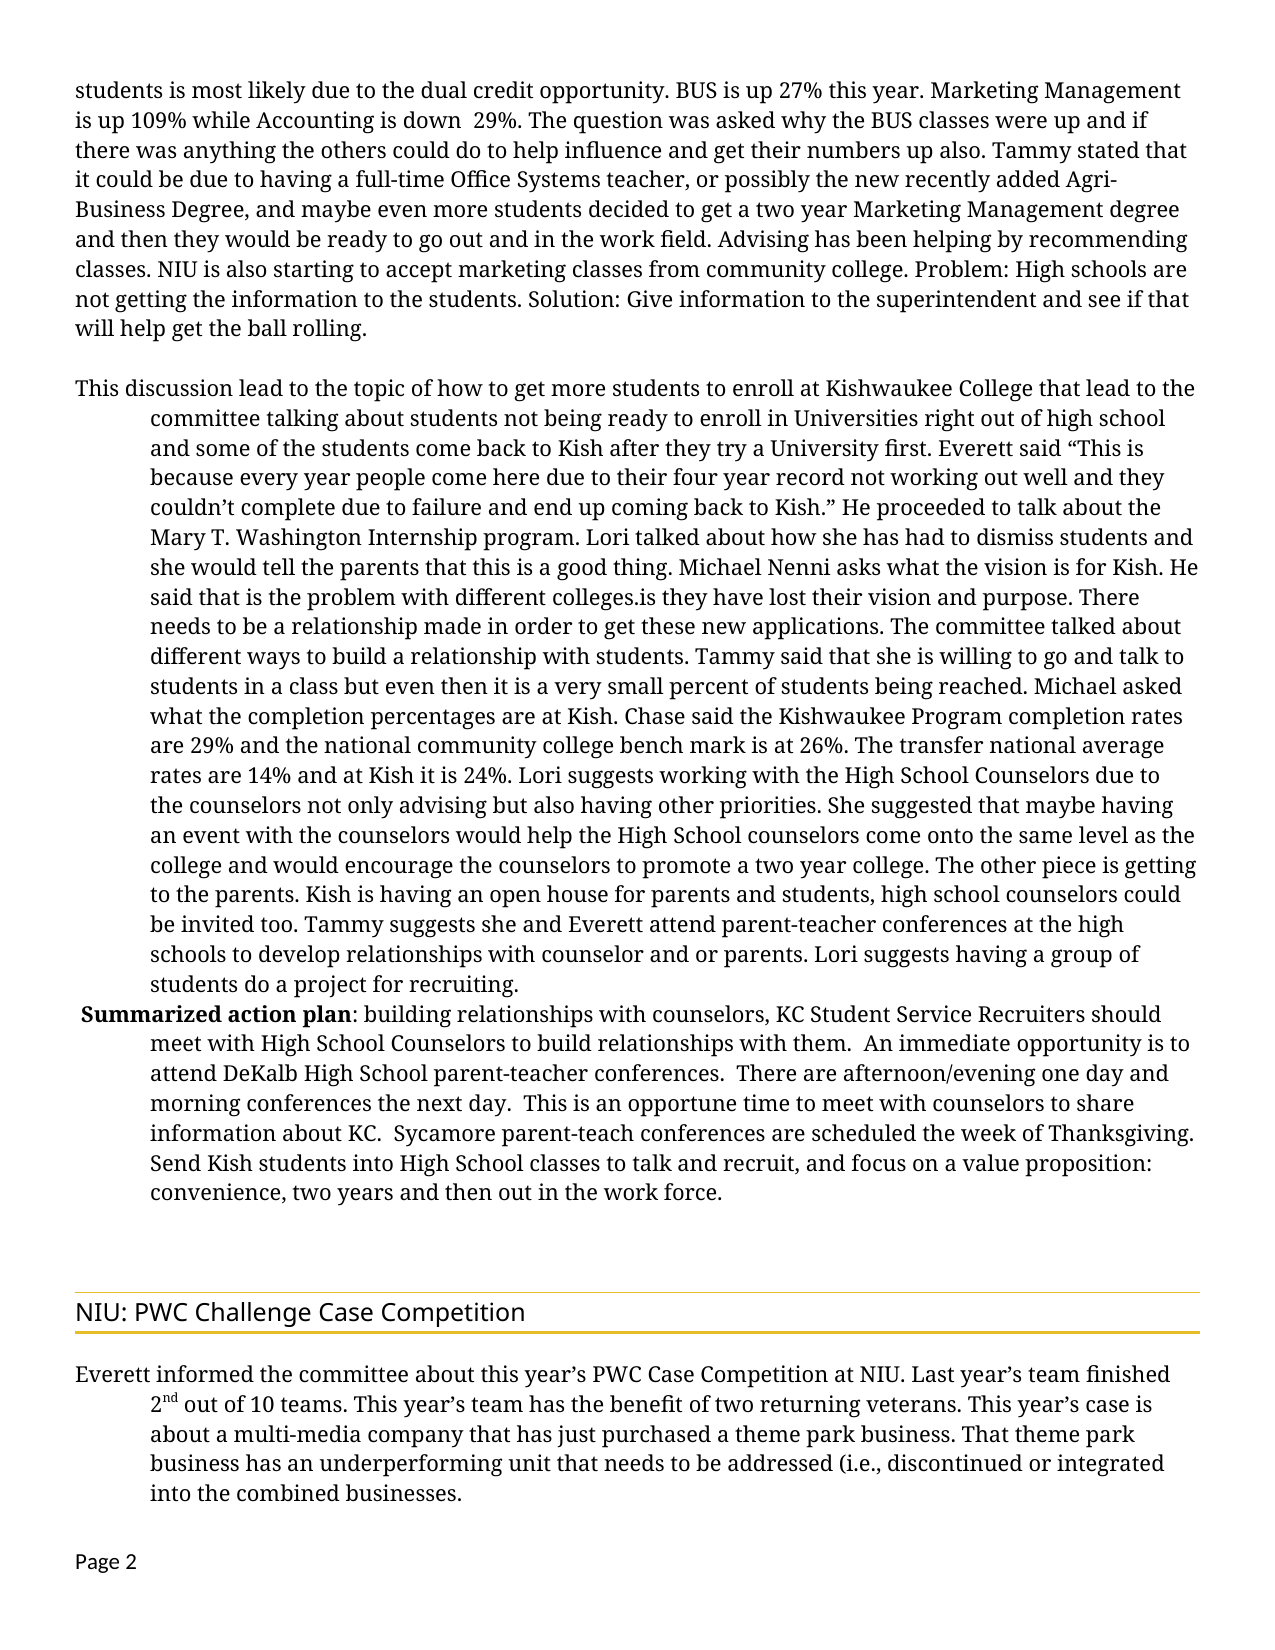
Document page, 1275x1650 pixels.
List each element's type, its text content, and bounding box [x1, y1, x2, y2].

text This discussion lead to the topic of how to get more students to enroll at Kishwaukee College that lead to the committee talking about students not being ready to enroll in Universities right out of high school and some of the students come back to Kish after they try a University first. Everett said “This is because every year people come here due to their four year record not working out well and they couldn’t complete due to failure and end up coming back to Kish.” He proceeded to talk about the Mary T. Washington Internship program. Lori talked about how she has had to dismiss students and she would tell the parents that this is a good thing. Michael Nenni asks what the vision is for Kish. He said that is the problem with different colleges.is they have lost their vision and purpose. There needs to be a relationship made in order to get these new applications. The committee talked about different ways to build a relationship with students. Tammy said that she is willing to go and talk to students in a class but even then it is a very small percent of students being reached. Michael asked what the completion percentages are at Kish. Chase said the Kishwaukee Program completion rates are 29% and the national community college bench mark is at 26%. The transfer national average rates are 14% and at Kish it is 24%. Lori suggests working with the High School Counselors due to the counselors not only advising but also having other priorities. She suggested that maybe having an event with the counselors would help the High School counselors come onto the same level as the college and would encourage the counselors to promote a two year college. The other piece is getting to the parents. Kish is having an open house for parents and students, high school counselors could be invited too. Tammy suggests she and Everett attend parent-teacher conferences at the high schools to develop relationships with counselor and or parents. Lori suggests having a group of students do a project for recruiting. [75, 373, 1200, 998]
text Everett informed the committee about this year’s PWC Case Competition at NIU. Last year’s team finished 2nd out of 10 teams. This year’s team has the benefit of two returning veterans. This year’s case is about a multi-media company that has just purchased a theme park business. That theme park business has an underperforming unit that needs to be addressed (i.e., discontinued or integrated into the combined businesses. [75, 1359, 1200, 1508]
text NIU: PWC Challenge Case Competition [75, 1293, 1200, 1331]
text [75, 75, 1200, 343]
text Summarized action plan: building relationships with counselors, KC Student Service Recruiters should meet with High School Counselors to build relationships with them. An immediate opportunity is to attend DeKalb High School parent-teacher conferences. There are afternoon/evening one day and morning conferences the next day. This is an opportune time to meet with counselors to share information about KC. Sycamore parent-teach conferences are scheduled the week of Thanksgiving. Send Kish students into High School classes to talk and recruit, and focus on a value proposition: convenience, two years and then out in the work force. [75, 998, 1200, 1207]
